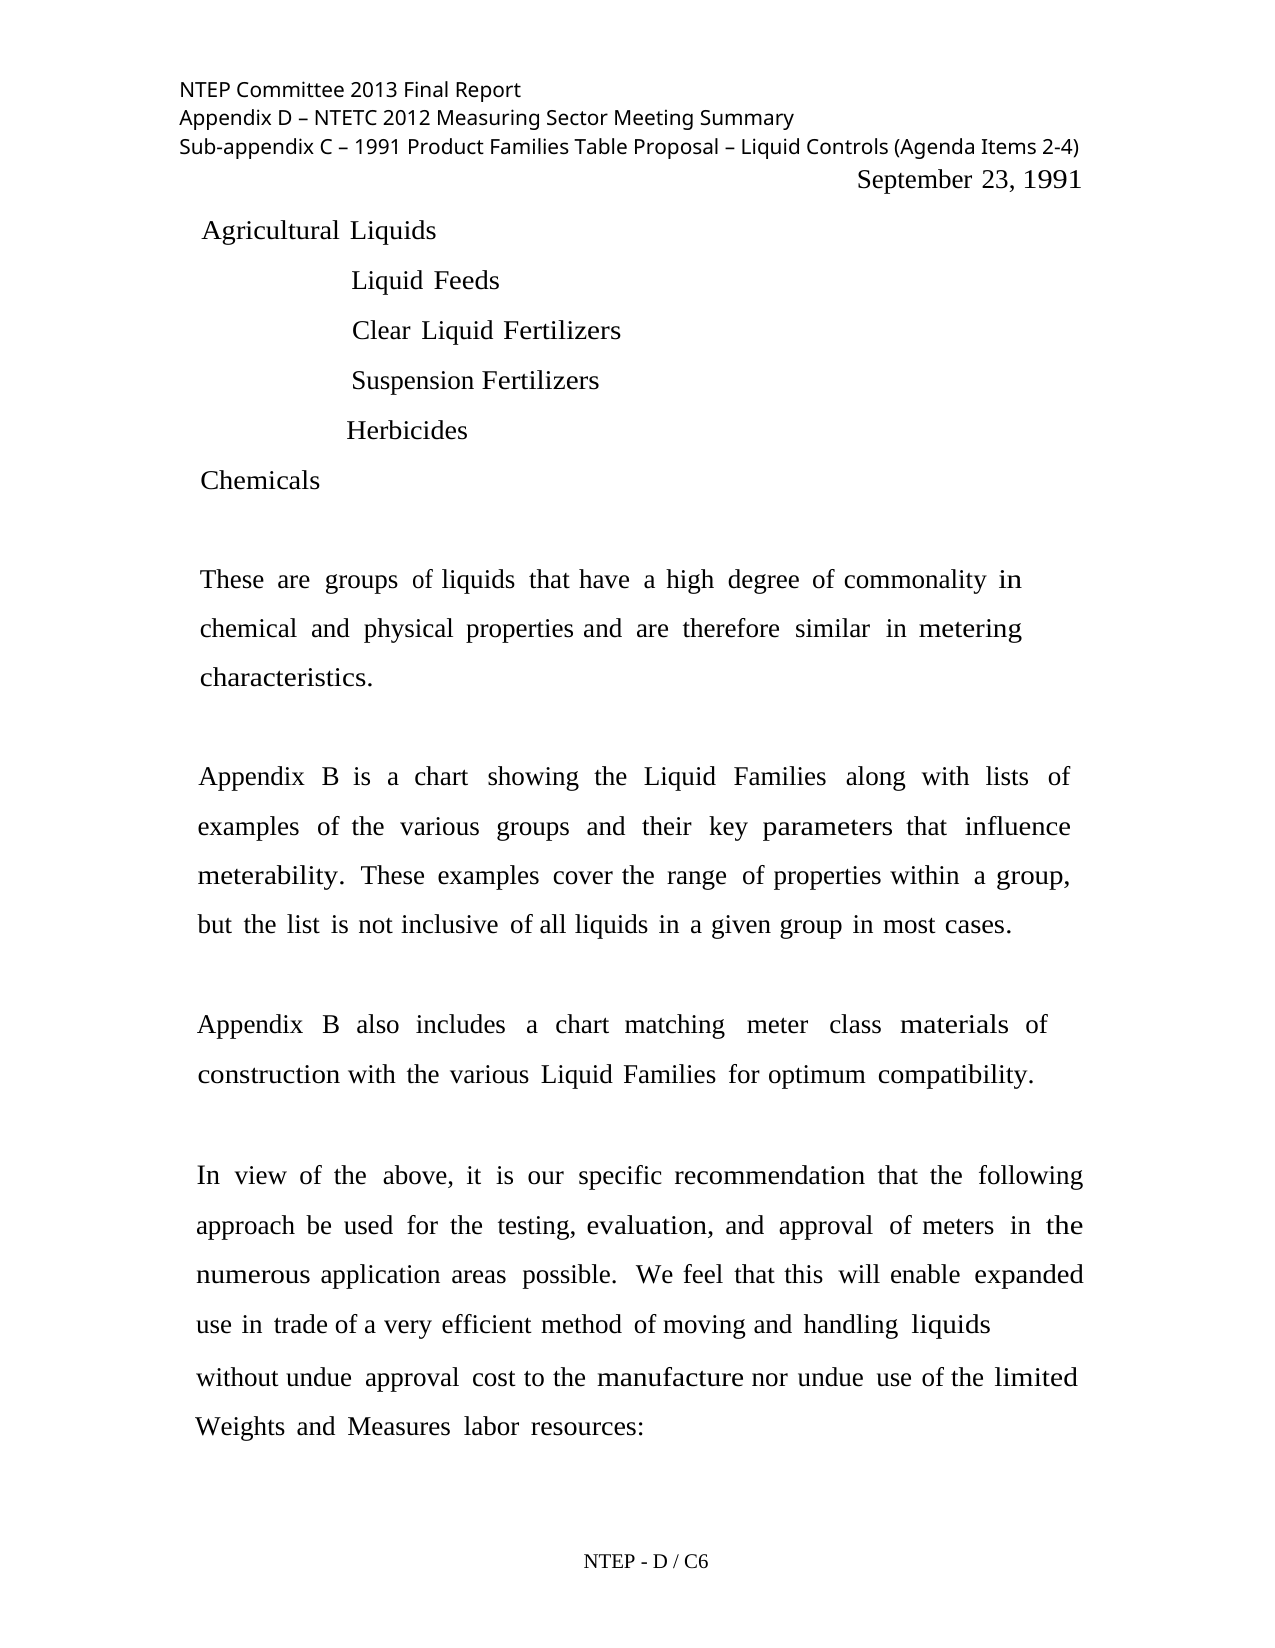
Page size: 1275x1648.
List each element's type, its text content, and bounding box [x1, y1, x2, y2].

text Appendix B also includes a chart matching meter class materials of construction with the various Liquid Families for optimum compatibility. [197, 1008, 1048, 1089]
text Agricultural Liquids [201, 214, 1114, 245]
text without undue approval cost to the manufacture nor undue use of the limited [196, 1361, 1114, 1392]
text Liquid Feeds [351, 264, 1114, 295]
text Suspension Fertilizers [351, 364, 1114, 395]
text Appendix B is a chart showing the Liquid Families along with lists of examples of the various groups and their key parameters that influence meterability. These examples cover the range of properties within a group, but the list is not inclusive of all liquids in a given group in most cases. [197, 761, 1071, 939]
text Herbicides [346, 414, 969, 444]
text Clear Liquid Fertilizers [352, 314, 1121, 345]
text Weights and Measures labor resources: [195, 1410, 1114, 1441]
text In view of the above, it is our specific recommendation that the following approach be used for the testing, evaluation, and approval of meters in the numerous application areas possible. We feel that this will enable expanded use in trade of a very efficient method of moving and handling liquids [196, 1158, 1084, 1339]
text These are groups of liquids that have a high degree of commonality in chemical and physical properties and are therefore similar in metering characteristics. [199, 563, 1023, 692]
text Chemicals [200, 464, 1114, 495]
